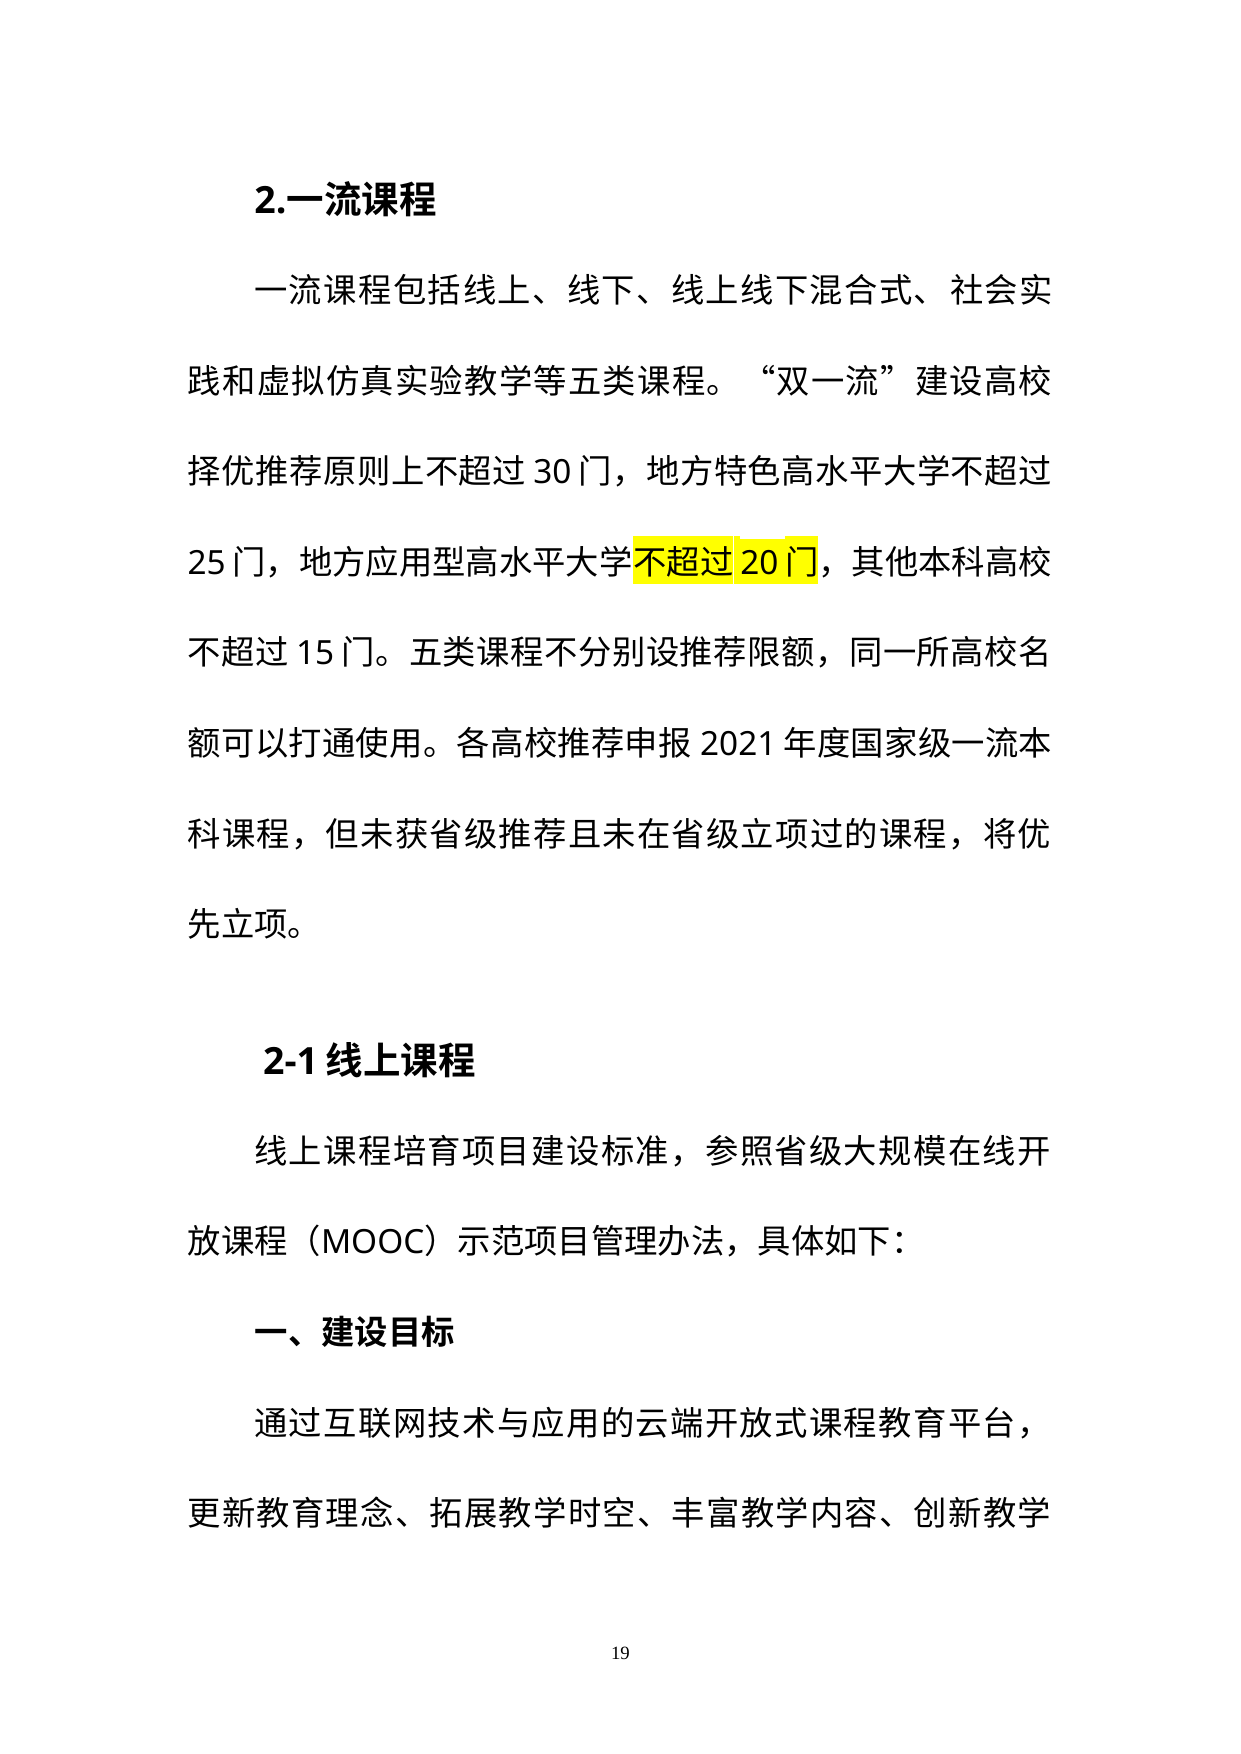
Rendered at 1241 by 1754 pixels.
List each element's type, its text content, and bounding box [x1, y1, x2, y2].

text 一流课程包括线上、线下、线上线下混合式、社会实践和虚拟仿真实验教学等五类课程。“双一流”建设高校择优推荐原则上不超过30门，地方特色高水平大学不超过25门，地方应用型高水平大学不超过20门，其他本科高校不超过15门。五类课程不分别设推荐限额，同一所高校名额可以打通使用。各高校推荐申报2021年度国家级一流本科课程，但未获省级推荐且未在省级立项过的课程，将优先立项。 [187, 243, 1053, 968]
subtitle 2.一流课程 [187, 152, 1053, 243]
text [187, 1375, 1053, 1557]
text 线上课程培育项目建设标准，参照省级大规模在线开放课程（MOOC）示范项目管理办法，具体如下： [187, 1103, 1053, 1285]
text 一、建设目标 [187, 1285, 1053, 1375]
subtitle 2-1线上课程 [187, 1013, 1053, 1103]
